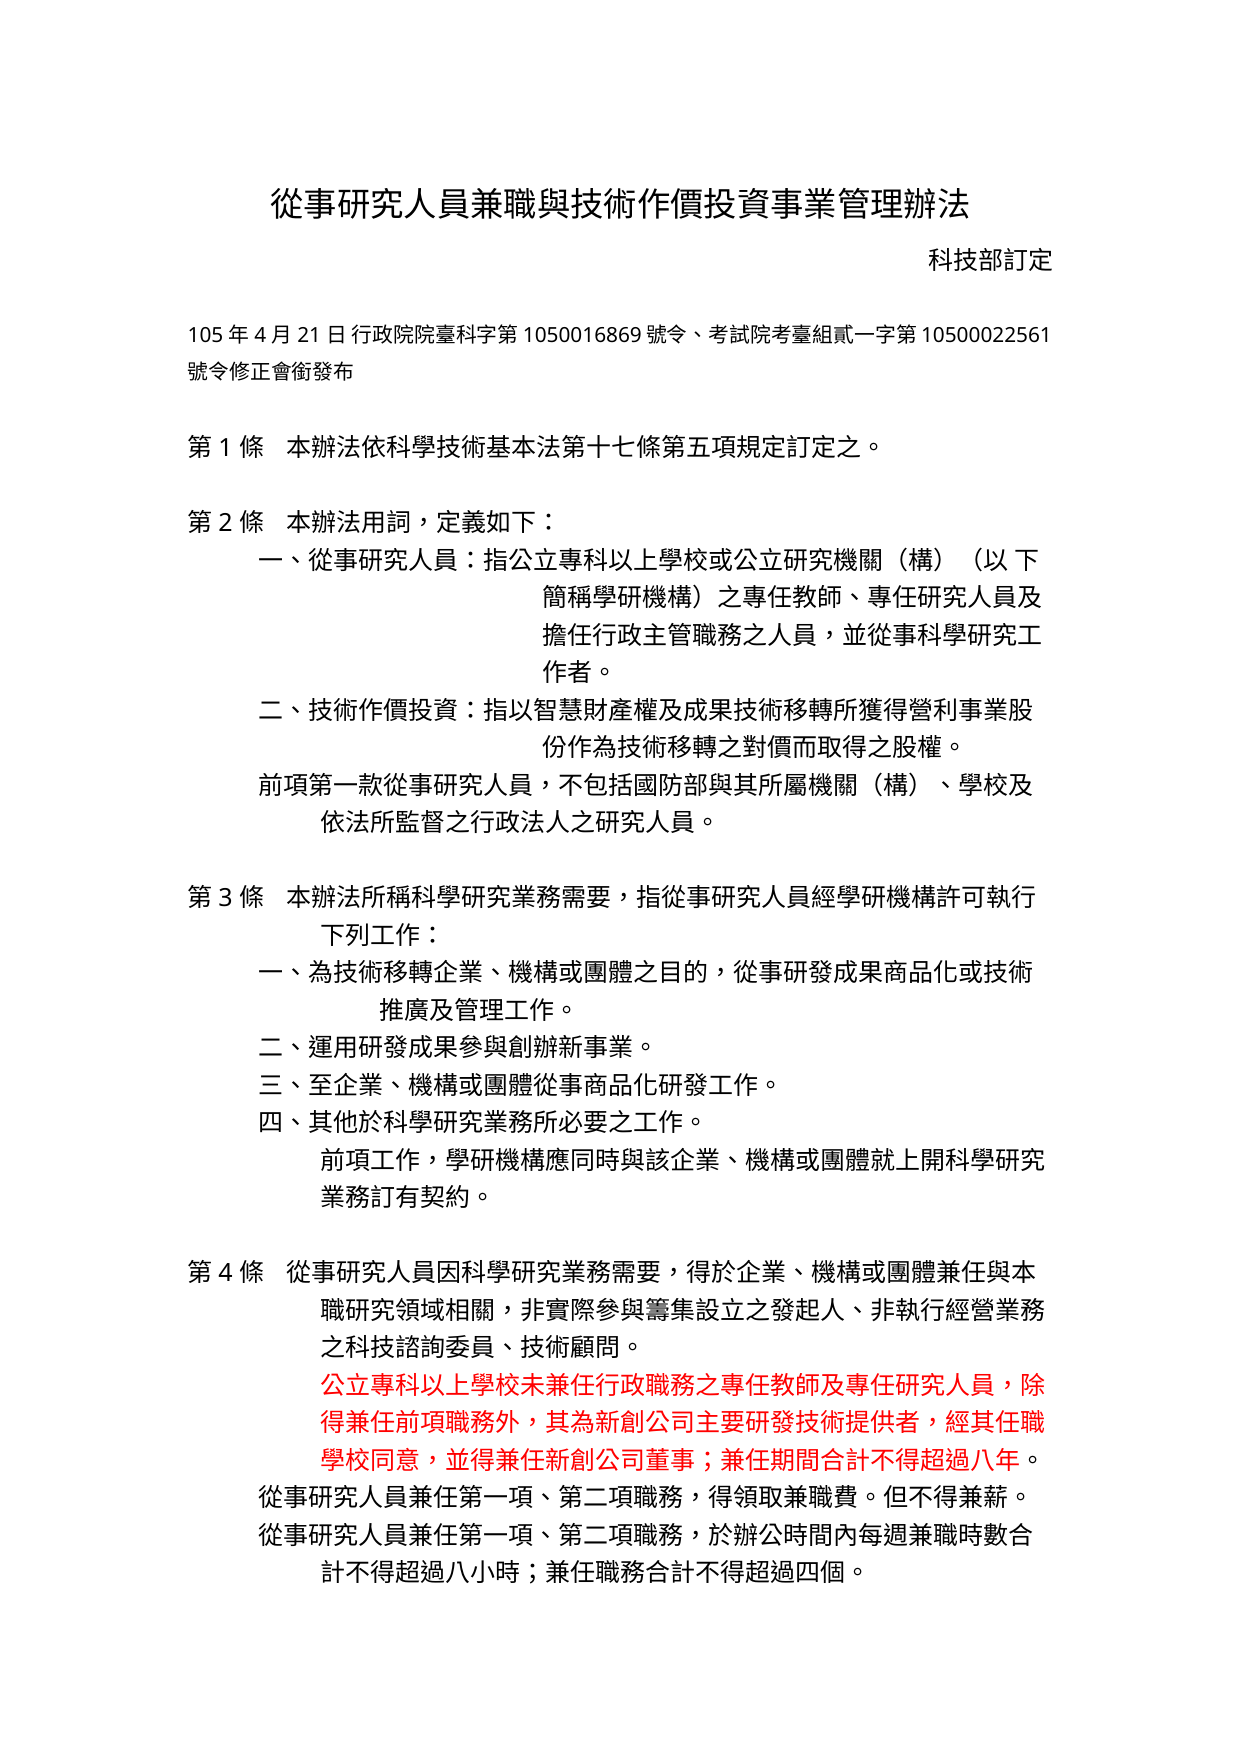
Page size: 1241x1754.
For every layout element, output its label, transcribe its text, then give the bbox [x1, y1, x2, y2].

text 從事研究人員兼職與技術作價投資事業管理辦法 [187, 164, 1053, 239]
text 從事研究人員兼任第一項、第二項職務，於辦公時間內每週兼職時數合計不得超過八小時；兼任職務合計不得超過四個。 [187, 1514, 1053, 1589]
text 三、至企業、機構或團體從事商品化研發工作。 [187, 1064, 1053, 1102]
text 前項工作，學研機構應同時與該企業、機構或團體就上開科學研究業務訂有契約。 [320, 1139, 1053, 1214]
text 二、運用研發成果參與創辦新事業。 [187, 1027, 1053, 1064]
text 105 年 4 月 21 日 行政院院臺科字第1050016869號令、考試院考臺組貳一字第10500022561號令修正會銜發布 [187, 314, 1053, 389]
text 科技部訂定 [187, 239, 1053, 277]
text 四、其他於科學研究業務所必要之工作。 [187, 1102, 1053, 1139]
text 第 2 條 本辦法用詞，定義如下： [187, 502, 1053, 539]
text 二、技術作價投資：指以智慧財產權及成果技術移轉所獲得營利事業股份作為技術移轉之對價而取得之股權。 [187, 689, 1053, 764]
text 第 1 條 本辦法依科學技術基本法第十七條第五項規定訂定之。 [187, 427, 1053, 464]
text 公立專科以上學校未兼任行政職務之專任教師及專任研究人員，除得兼任前項職務外，其為新創公司主要研發技術提供者，經其任職學校同意，並得兼任新創公司董事；兼任期間合計不得超過八年。 [320, 1364, 1053, 1477]
text 一、為技術移轉企業、機構或團體之目的，從事研發成果商品化或技術推廣及管理工作。 [187, 952, 1053, 1027]
text 一、從事研究人員：指公立專科以上學校或公立研究機關（構）（以 下簡稱學研機構）之專任教師、專任研究人員及擔任行政主管職務之人員，並從事科學研究工作者。 [187, 539, 1053, 689]
text 從事研究人員兼任第一項、第二項職務，得領取兼職費。但不得兼薪。 [187, 1477, 1053, 1514]
text 第 4 條 從事研究人員因科學研究業務需要，得於企業、機構或團體兼任與本職研究領域相關，非實際參與籌集設立之發起人、非執行經營業務之科技諮詢委員、技術顧問。 [187, 1252, 1053, 1364]
text 第 3 條 本辦法所稱科學研究業務需要，指從事研究人員經學研機構許可執行下列工作： [187, 877, 1053, 952]
text 前項第一款從事研究人員，不包括國防部與其所屬機關（構）、學校及依法所監督之行政法人之研究人員。 [187, 764, 1053, 839]
